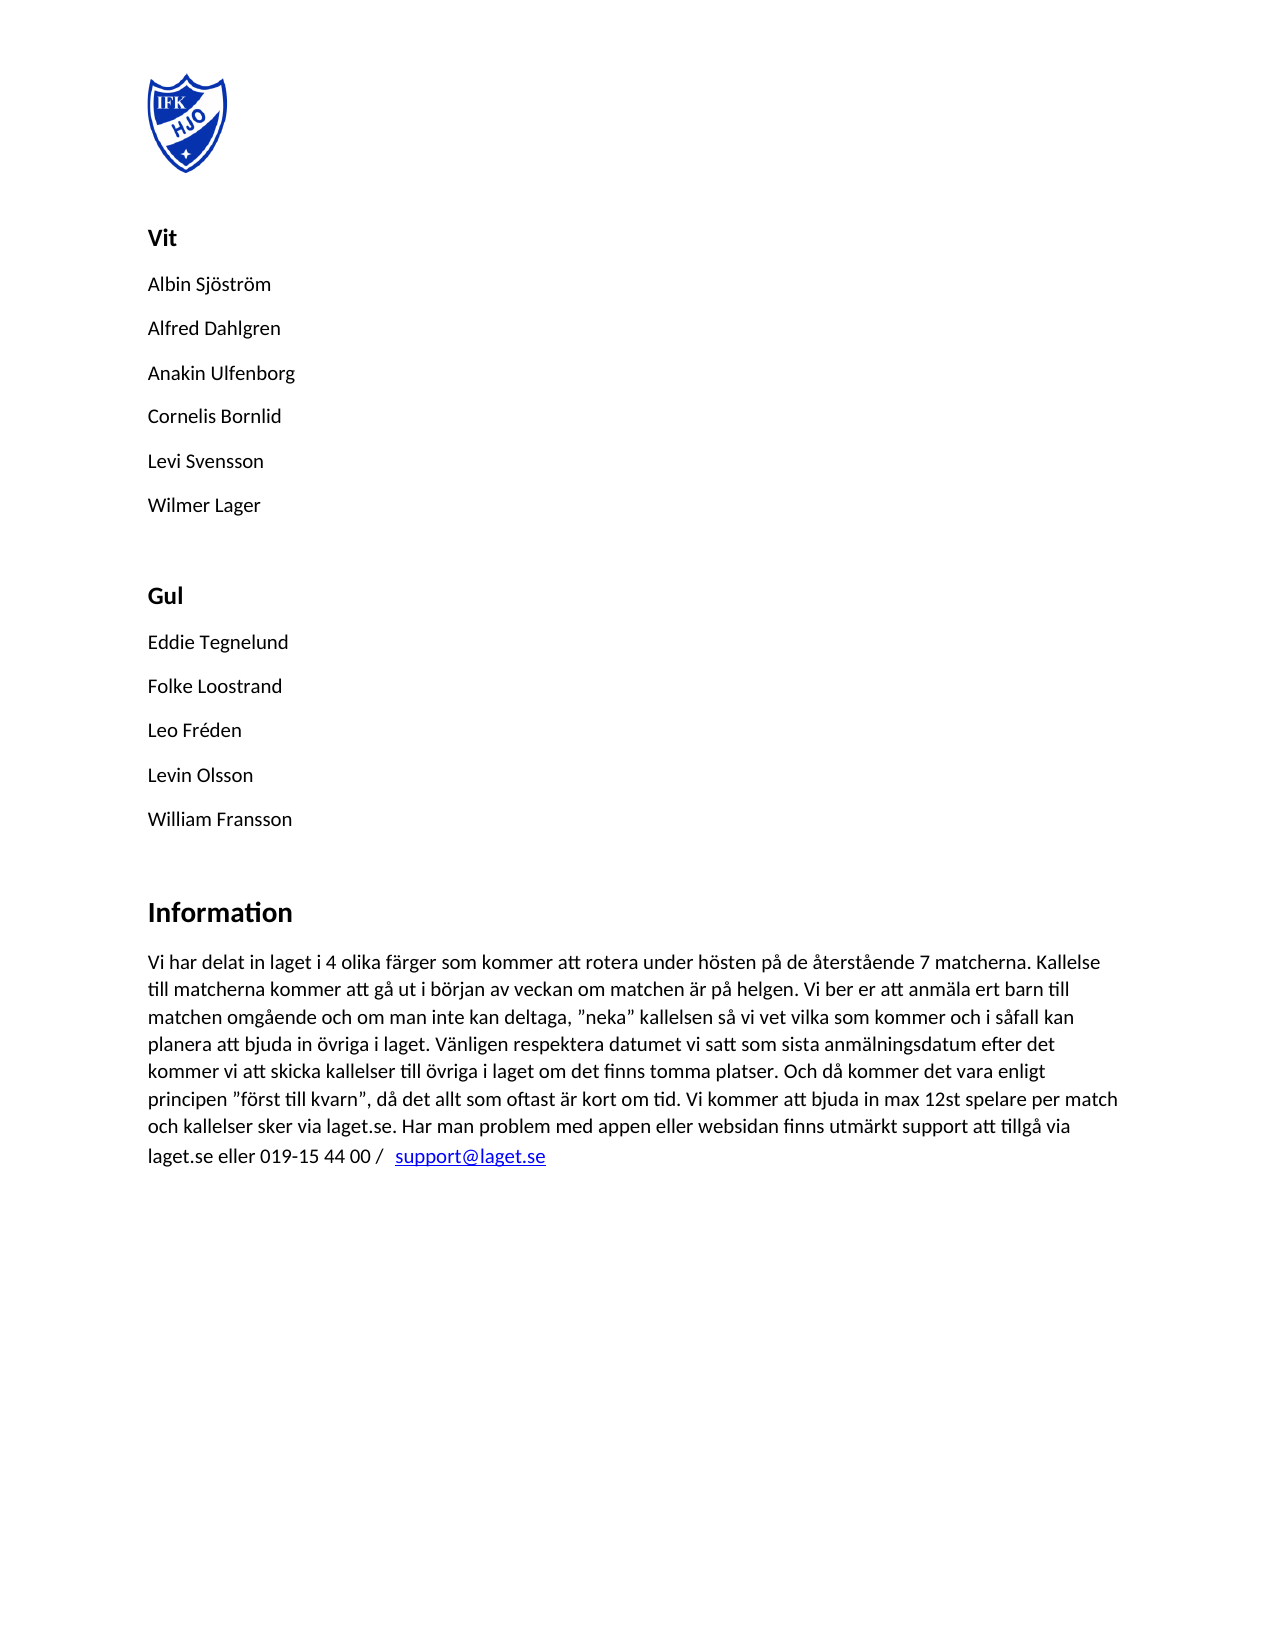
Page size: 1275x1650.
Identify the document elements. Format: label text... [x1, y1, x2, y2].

picture [147, 73, 229, 173]
text Levi Svensson [148, 448, 1127, 473]
text Vit [148, 222, 1127, 252]
text Albin Sjöström [148, 272, 1127, 297]
text Gul [148, 580, 1127, 611]
text Alfred Dahlgren [148, 316, 1127, 341]
text Eddie Tegnelund [148, 629, 1127, 655]
text Folke Loostrand [148, 674, 1127, 699]
text Anakin Ulfenborg [148, 360, 1127, 385]
text Leo Fréden [148, 718, 1127, 743]
text William Fransson [148, 806, 1127, 831]
text Vi har delat in laget i 4 olika färger som kommer att rotera under hösten på de återstående 7 matcherna. Kallelse till matcherna kommer att gå ut i början av veckan om matchen är på helgen. Vi ber er att anmäla ert barn till matchen omgående och om man inte kan deltaga, ”neka” kallelsen så vi vet vilka som kommer och i såfall kan planera att bjuda in övriga i laget. Vänligen respektera datumet vi satt som sista anmälningsdatum efter det kommer vi att skicka kallelser till övriga i laget om det finns tomma platser. Och då kommer det vara enligt principen ”först till kvarn”, då det allt som oftast är kort om tid. Vi kommer att bjuda in max 12st spelare per match och kallelser sker via laget.se. Har man problem med appen eller websidan finns utmärkt support att tillgå via laget.se eller 019-15 44 00 / support@laget.se [148, 949, 1127, 1169]
text Levin Olsson [148, 762, 1127, 787]
text Information [148, 894, 1127, 929]
text Wilmer Lager [148, 492, 1127, 517]
text Cornelis Bornlid [148, 404, 1127, 429]
